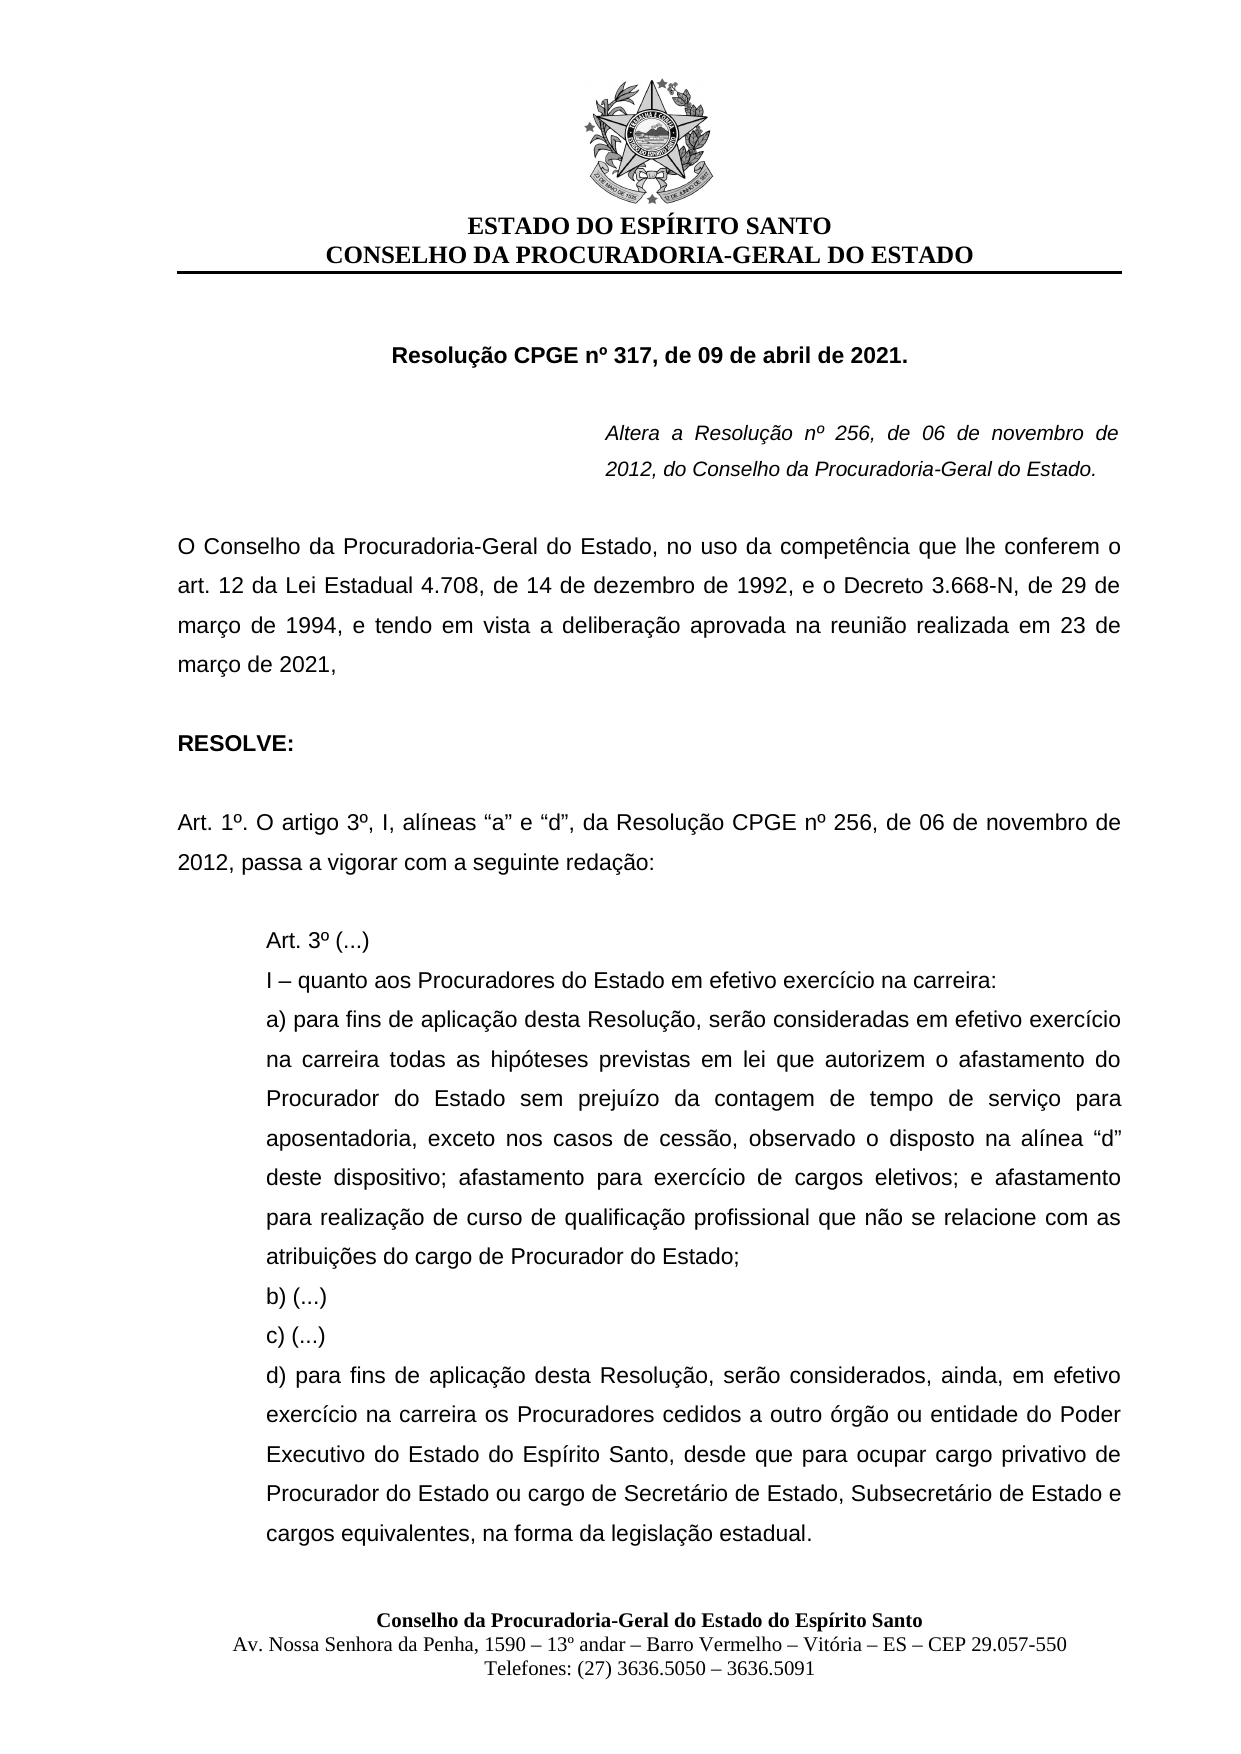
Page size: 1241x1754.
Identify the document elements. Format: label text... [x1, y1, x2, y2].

text d) para fins de aplicação desta Resolução, serão considerados, ainda, em efetivo exercício na carreira os Procuradores cedidos a outro órgão ou entidade do Poder Executivo do Estado do Espírito Santo, desde que para ocupar cargo privativo de Procurador do Estado ou cargo de Secretário de Estado, Subsecretário de Estado e cargos equivalentes, na forma da legislação estadual. [266, 1362, 1122, 1546]
picture [578, 73, 721, 212]
text Resolução CPGE nº 317, de 09 de abril de 2021. [177, 342, 1122, 369]
text Art. 1º. O artigo 3º, I, alíneas “a” e “d”, da Resolução CPGE nº 256, de 06 de novembro de 2012, passa a vigorar com a seguinte redação: [177, 809, 1122, 875]
text I – quanto aos Procuradores do Estado em efetivo exercício na carreira: [266, 967, 1122, 993]
text RESOLVE: [177, 730, 1122, 756]
text Art. 3º (...) [266, 927, 1122, 954]
text b) (...) [266, 1283, 1122, 1309]
text c) (...) [266, 1322, 1122, 1348]
text Altera a Resolução nº 256, de 06 de novembro de 2012, do Conselho da Procuradoria-Geral do Estado. [605, 421, 1122, 481]
text a) para fins de aplicação desta Resolução, serão consideradas em efetivo exercício na carreira todas as hipóteses previstas em lei que autorizem o afastamento do Procurador do Estado sem prejuízo da contagem de tempo de serviço para aposentadoria, exceto nos casos de cessão, observado o disposto na alínea “d” deste dispositivo; afastamento para exercício de cargos eletivos; e afastamento para realização de curso de qualificação profissional que não se relacione com as atribuições do cargo de Procurador do Estado; [266, 1006, 1122, 1269]
text O Conselho da Procuradoria-Geral do Estado, no uso da competência que lhe conferem o art. 12 da Lei Estadual 4.708, de 14 de dezembro de 1992, e o Decreto 3.668-N, de 29 de março de 1994, e tendo em vista a deliberação aprovada na reunião realizada em 23 de março de 2021, [177, 533, 1122, 677]
